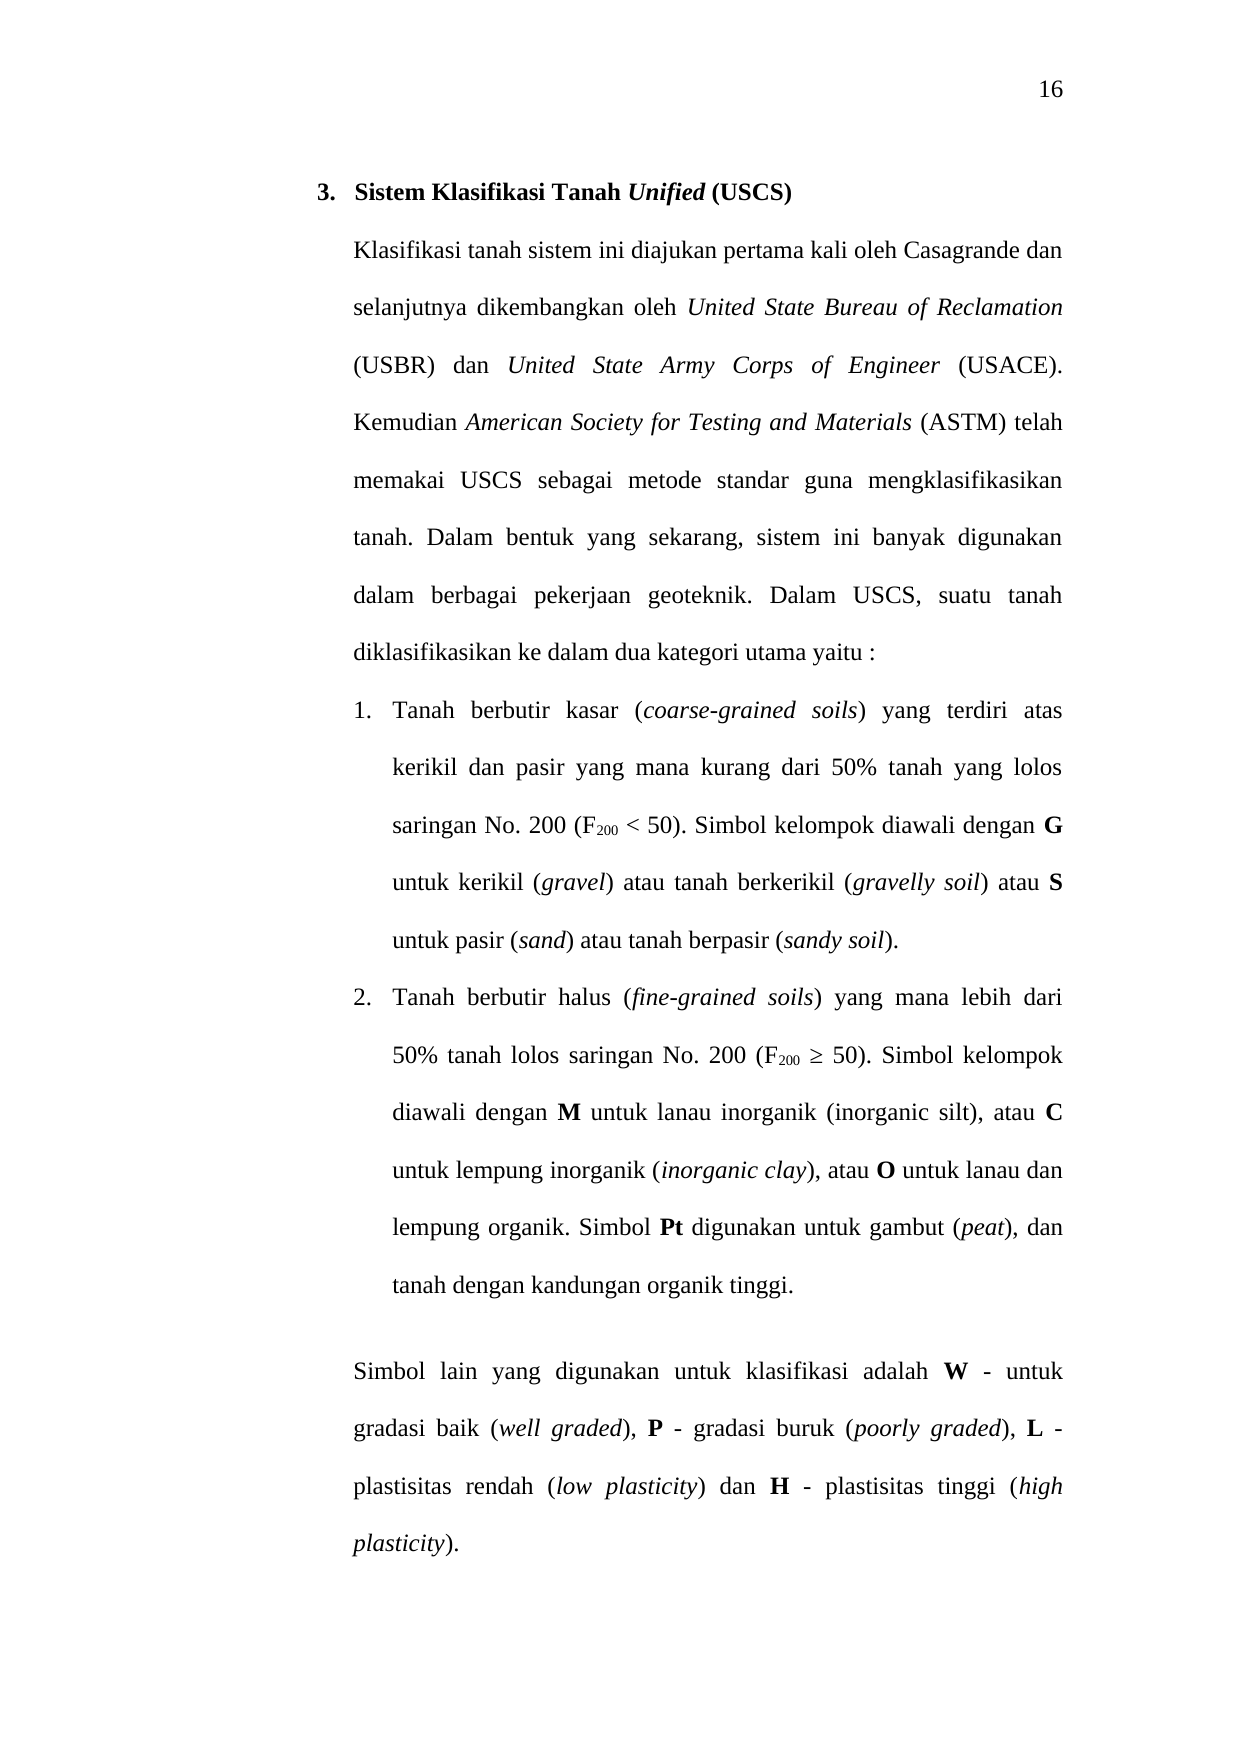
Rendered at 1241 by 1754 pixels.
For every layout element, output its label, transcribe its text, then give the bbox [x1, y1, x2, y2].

list Sistem Klasifikasi Tanah Unified (USCS) [317, 177, 1063, 206]
text Simbol lain yang digunakan untuk klasifikasi adalah W - untuk gradasi baik (well graded), P - gradasi buruk (poorly graded), L - plastisitas rendah (low plasticity) dan H - plastisitas tinggi (high plasticity). [353, 1356, 1063, 1557]
list Tanah berbutir halus (fine-grained soils) yang mana lebih dari 50% tanah lolos saringan No. 200 (F200 ≥ 50). Simbol kelompok diawali dengan M untuk lanau inorganik (inorganic silt), atau C untuk lempung inorganik (inorganic clay), atau O untuk lanau dan lempung organik. Simbol Pt digunakan untuk gambut (peat), dan tanah dengan kandungan organik tinggi. [353, 982, 1063, 1298]
text Klasifikasi tanah sistem ini diajukan pertama kali oleh Casagrande dan selanjutnya dikembangkan oleh United State Bureau of Reclamation (USBR) dan United State Army Corps of Engineer (USACE). Kemudian American Society for Testing and Materials (ASTM) telah memakai USCS sebagai metode standar guna mengklasifikasikan tanah. Dalam bentuk yang sekarang, sistem ini banyak digunakan dalam berbagai pekerjaan geoteknik. Dalam USCS, suatu tanah diklasifikasikan ke dalam dua kategori utama yaitu : [353, 235, 1063, 666]
list Tanah berbutir kasar (coarse-grained soils) yang terdiri atas kerikil dan pasir yang mana kurang dari 50% tanah yang lolos saringan No. 200 (F200 < 50). Simbol kelompok diawali dengan G untuk kerikil (gravel) atau tanah berkerikil (gravelly soil) atau S untuk pasir (sand) atau tanah berpasir (sandy soil). [353, 695, 1063, 953]
